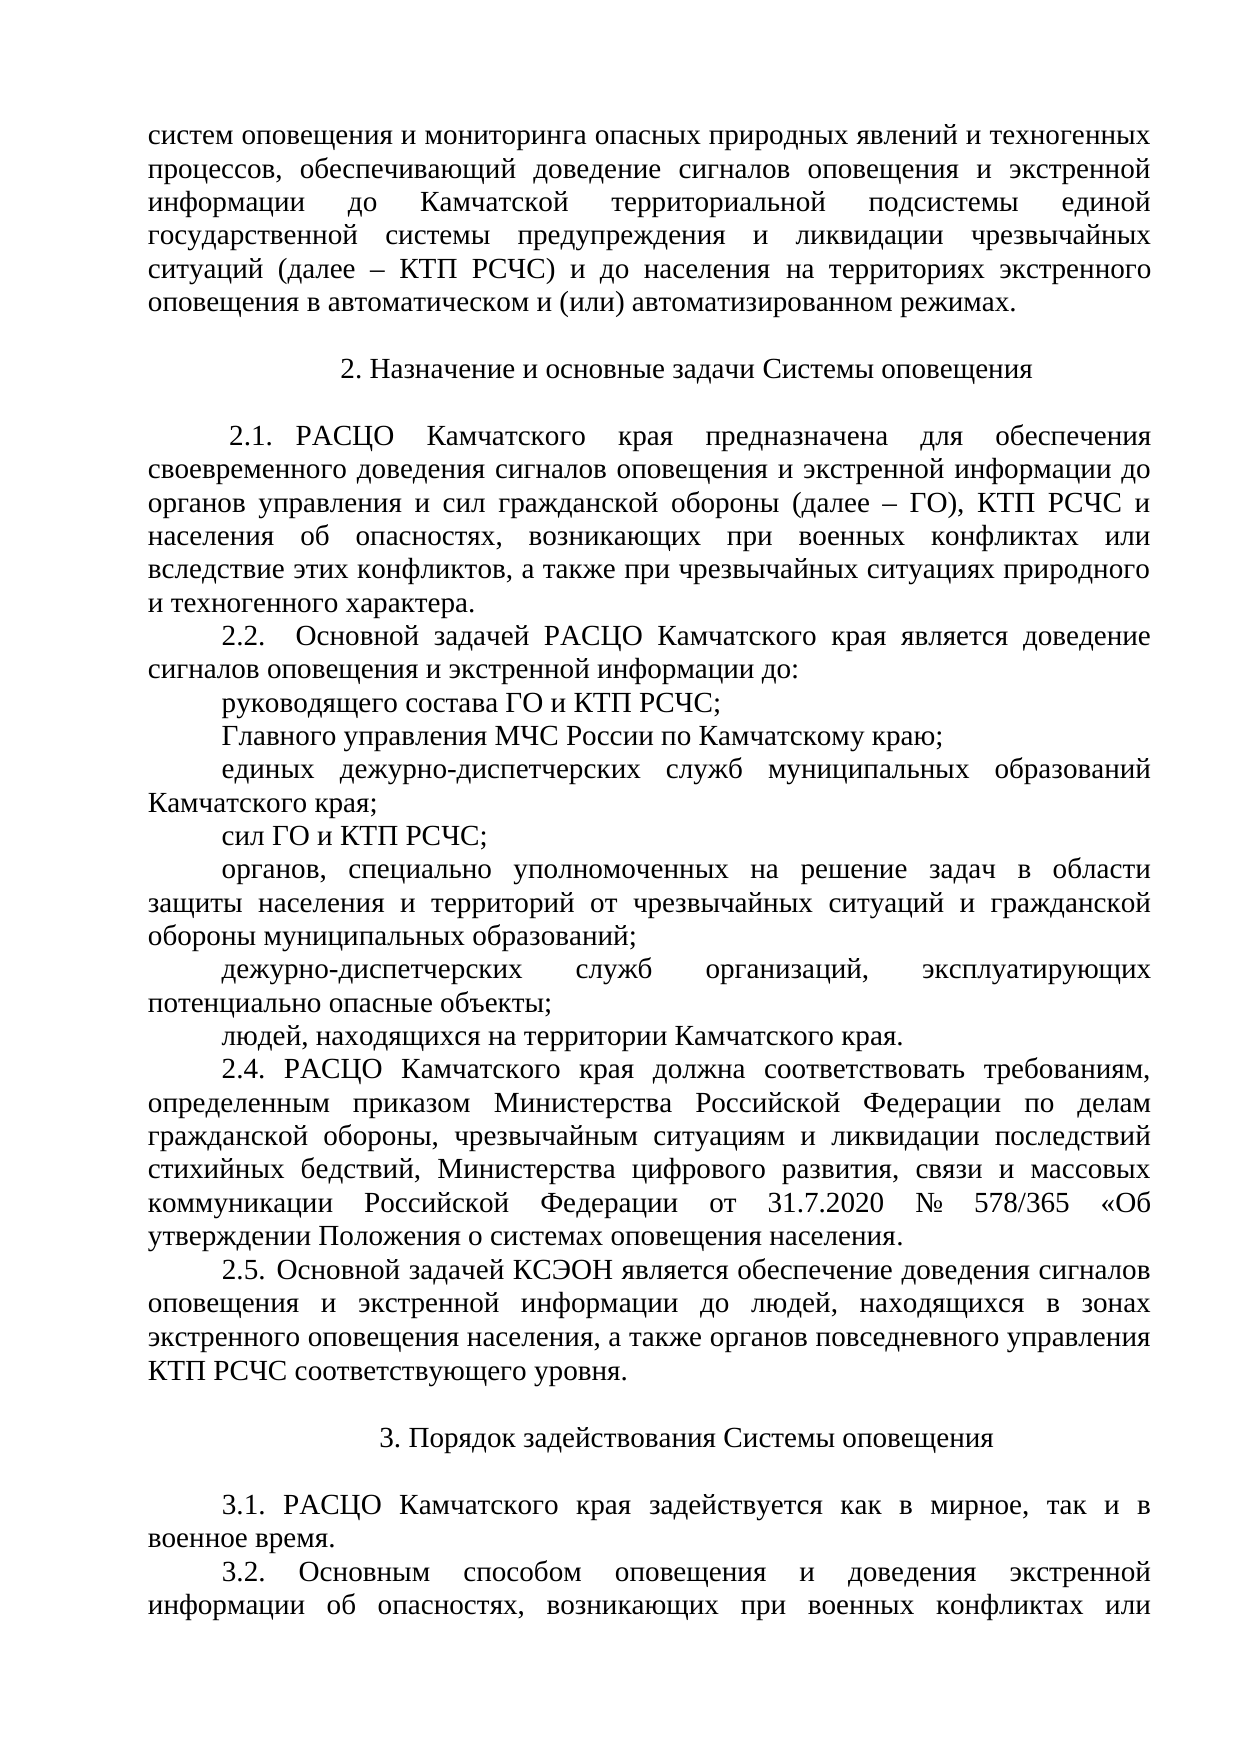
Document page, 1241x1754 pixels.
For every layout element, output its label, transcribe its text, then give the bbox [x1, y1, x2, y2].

list РАСЦО Камчатского края предназначена для обеспечения своевременного доведения сигналов оповещения и экстренной информации до органов управления и сил гражданской обороны (далее – ГО), КТП РСЧС и населения об опасностях, возникающих при военных конфликтах или вследствие этих конфликтов, а также при чрезвычайных ситуациях природного и техногенного характера. [148, 419, 1152, 619]
text дежурно-диспетчерских служб организаций, эксплуатирующих потенциально опасные объекты; [148, 952, 1152, 1019]
text сил ГО и КТП РСЧС; [148, 819, 1152, 852]
text людей, находящихся на территории Камчатского края. [148, 1019, 1152, 1052]
text 2. Назначение и основные задачи Системы оповещения [148, 352, 1152, 385]
text 2.5. Основной задачей КСЭОН является обеспечение доведения сигналов оповещения и экстренной информации до людей, находящихся в зонах экстренного оповещения населения, а также органов повседневного управления КТП РСЧС соответствующего уровня. [148, 1252, 1152, 1386]
text руководящего состава ГО и КТП РСЧС; [148, 685, 1152, 719]
text 3. Порядок задействования Системы оповещения [148, 1420, 1152, 1453]
text 2.4. РАСЦО Камчатского края должна соответствовать требованиям, определенным приказом Министерства Российской Федерации по делам гражданской обороны, чрезвычайным ситуациям и ликвидации последствий стихийных бедствий, Министерства цифрового развития, связи и массовых коммуникации Российской Федерации от 31.7.2020 № 578/365 «Об утверждении Положения о системах оповещения населения. [148, 1052, 1152, 1252]
text 2.2. Основной задачей РАСЦО Камчатского края является доведение сигналов оповещения и экстренной информации до: [148, 619, 1152, 685]
text органов, специально уполномоченных на решение задач в области защиты населения и территорий от чрезвычайных ситуаций и гражданской обороны муниципальных образований; [148, 852, 1152, 952]
text 3.1. РАСЦО Камчатского края задействуется как в мирное, так и в военное время. [148, 1487, 1152, 1554]
text Главного управления МЧС России по Камчатскому краю; [148, 719, 1152, 752]
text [148, 118, 1152, 318]
text единых дежурно-диспетчерских служб муниципальных образований Камчатского края; [148, 752, 1152, 819]
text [148, 1554, 1152, 1621]
